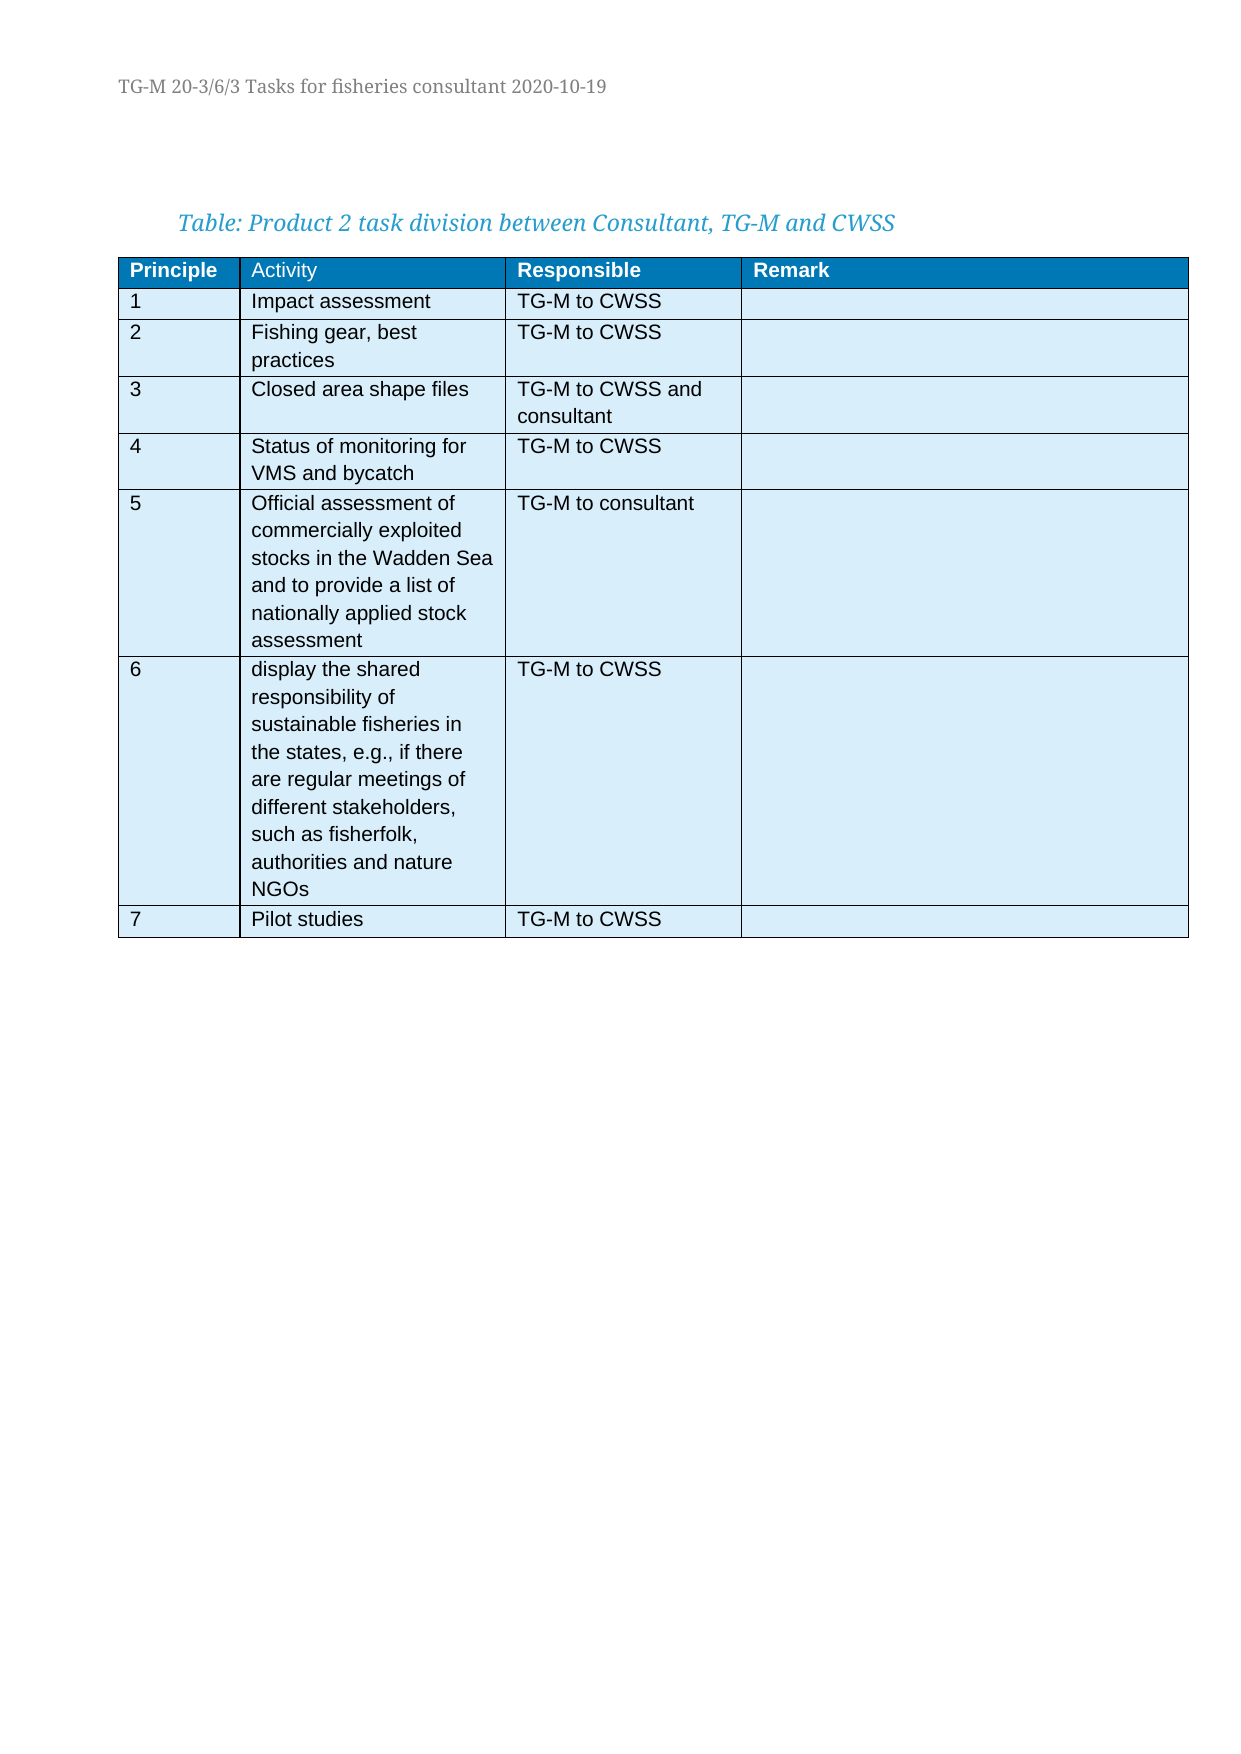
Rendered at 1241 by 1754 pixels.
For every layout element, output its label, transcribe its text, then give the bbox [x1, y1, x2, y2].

table_cell Closed area shape files [241, 377, 505, 433]
table_cell TG-M to CWSS [506, 320, 741, 376]
text Table: Product 2 task division between Consultant, TG-M and CWSS [177, 203, 1063, 239]
table_header Responsible [506, 258, 741, 288]
table_cell 2 [119, 320, 239, 376]
table_cell TG-M to CWSS [506, 289, 741, 319]
table_cell 6 [119, 657, 239, 905]
table_cell 7 [119, 906, 239, 937]
table_cell [742, 657, 1188, 905]
table_cell TG-M to CWSS and consultant [506, 377, 741, 433]
table_cell [742, 289, 1188, 319]
table_cell display the shared responsibility of sustainable fisheries in the states, e.g., if there are regular meetings of different stakeholders, such as fisherfolk, authorities and nature NGOs [241, 657, 505, 905]
table_cell 5 [119, 490, 239, 656]
table_cell [742, 906, 1188, 937]
table_cell Status of monitoring for VMS and bycatch [241, 434, 505, 489]
table_cell TG-M to CWSS [506, 906, 741, 937]
table_cell 3 [119, 377, 239, 433]
table_cell Official assessment of commercially exploited stocks in the Wadden Sea and to provide a list of nationally applied stock assessment [241, 490, 505, 656]
table_cell Impact assessment [241, 289, 505, 319]
table_cell Pilot studies [241, 906, 505, 937]
table_header Remark [742, 258, 1188, 288]
table_cell [742, 320, 1188, 376]
table_cell TG-M to CWSS [506, 657, 741, 905]
table_cell [742, 377, 1188, 433]
table_cell [742, 434, 1188, 489]
table_cell TG-M to CWSS [506, 434, 741, 489]
table_cell 4 [119, 434, 239, 489]
table_cell 1 [119, 289, 239, 319]
table_header Activity [241, 258, 505, 288]
table_cell [742, 490, 1188, 656]
table_cell TG-M to consultant [506, 490, 741, 656]
table_header Principle [119, 258, 239, 288]
table_cell Fishing gear, best practices [241, 320, 505, 376]
